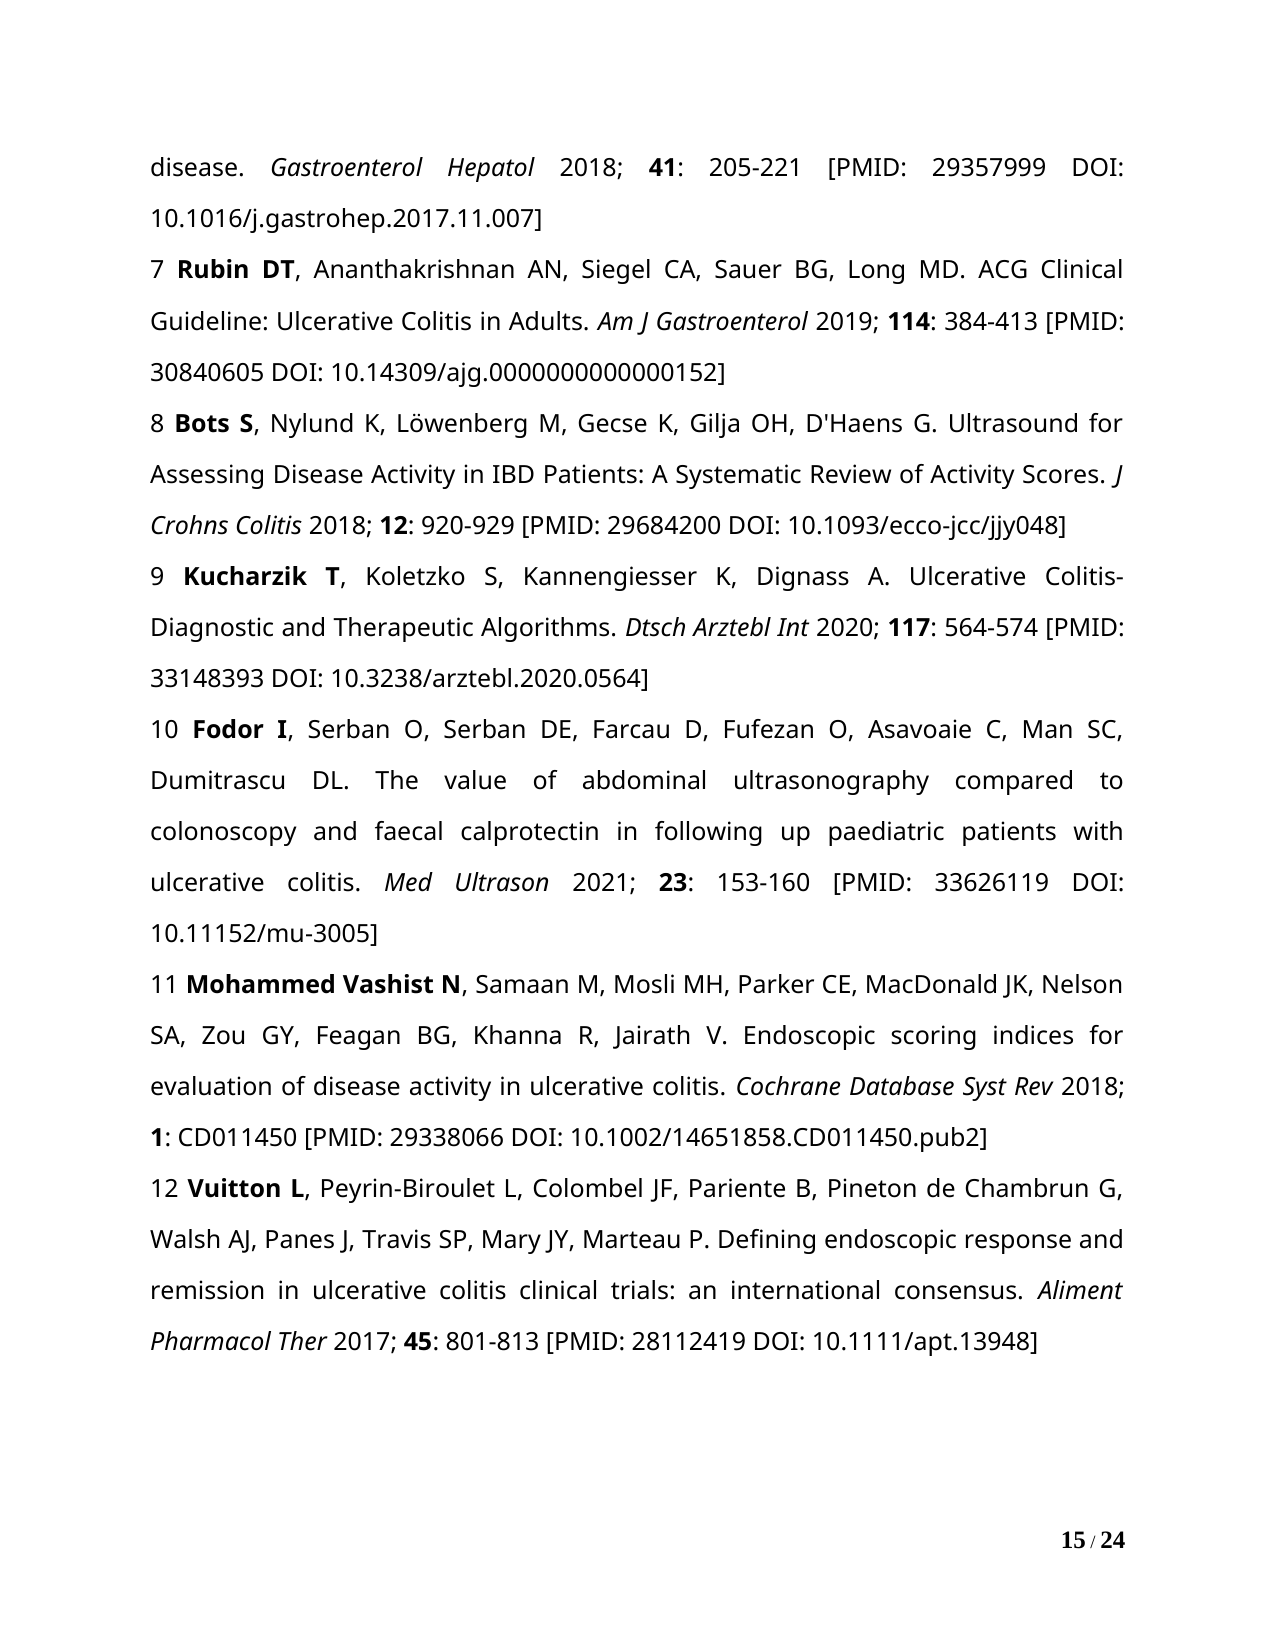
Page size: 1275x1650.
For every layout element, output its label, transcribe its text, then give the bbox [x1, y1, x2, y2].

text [150, 150, 1125, 235]
text 9 Kucharzik T, Koletzko S, Kannengiesser K, Dignass A. Ulcerative Colitis-Diagnostic and Therapeutic Algorithms. Dtsch Arztebl Int 2020; 117: 564-574 [PMID: 33148393 DOI: 10.3238/arztebl.2020.0564] [150, 558, 1125, 694]
text 7 Rubin DT, Ananthakrishnan AN, Siegel CA, Sauer BG, Long MD. ACG Clinical Guideline: Ulcerative Colitis in Adults. Am J Gastroenterol 2019; 114: 384-413 [PMID: 30840605 DOI: 10.14309/ajg.0000000000000152] [150, 252, 1125, 388]
text 10 Fodor I, Serban O, Serban DE, Farcau D, Fufezan O, Asavoaie C, Man SC, Dumitrascu DL. The value of abdominal ultrasonography compared to colonoscopy and faecal calprotectin in following up paediatric patients with ulcerative colitis. Med Ultrason 2021; 23: 153-160 [PMID: 33626119 DOI: 10.11152/mu-3005] [150, 711, 1125, 950]
text 12 Vuitton L, Peyrin-Biroulet L, Colombel JF, Pariente B, Pineton de Chambrun G, Walsh AJ, Panes J, Travis SP, Mary JY, Marteau P. Defining endoscopic response and remission in ulcerative colitis clinical trials: an international consensus. Aliment Pharmacol Ther 2017; 45: 801-813 [PMID: 28112419 DOI: 10.1111/apt.13948] [150, 1171, 1125, 1358]
text 8 Bots S, Nylund K, Löwenberg M, Gecse K, Gilja OH, D'Haens G. Ultrasound for Assessing Disease Activity in IBD Patients: A Systematic Review of Activity Scores. J Crohns Colitis 2018; 12: 920-929 [PMID: 29684200 DOI: 10.1093/ecco-jcc/jjy048] [150, 405, 1125, 541]
text 11 Mohammed Vashist N, Samaan M, Mosli MH, Parker CE, MacDonald JK, Nelson SA, Zou GY, Feagan BG, Khanna R, Jairath V. Endoscopic scoring indices for evaluation of disease activity in ulcerative colitis. Cochrane Database Syst Rev 2018; 1: CD011450 [PMID: 29338066 DOI: 10.1002/14651858.CD011450.pub2] [150, 967, 1125, 1154]
